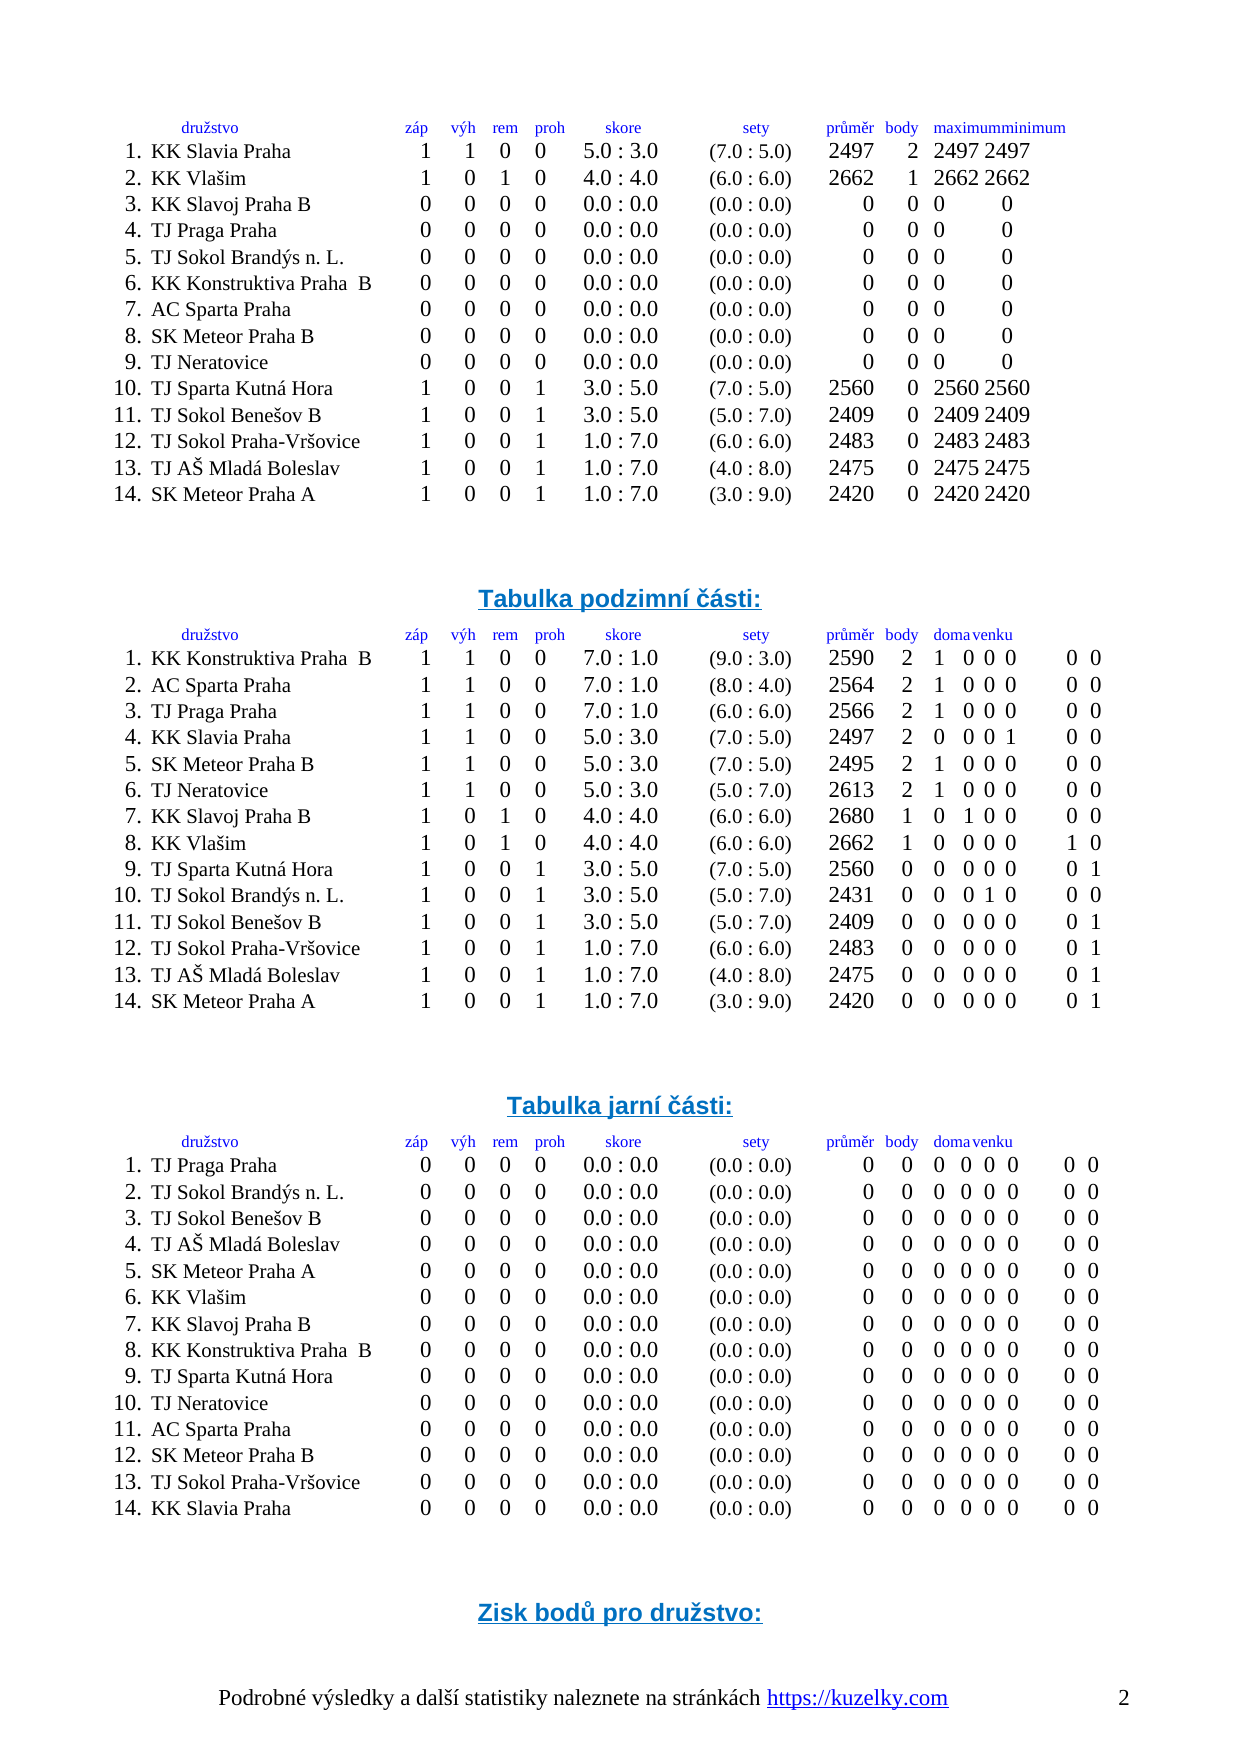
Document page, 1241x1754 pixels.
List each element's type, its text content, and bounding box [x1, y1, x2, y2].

text 1. KK Konstruktiva Praha B 1 1 0 0 7.0 : 1.0 (9.0 : 3.0) 2590 2 1 0 0 0 0 0 [106, 644, 1134, 671]
text 12. TJ Sokol Praha-Vršovice 1 0 0 1 1.0 : 7.0 (6.0 : 6.0) 2483 0 2483 2483 [106, 427, 1134, 453]
text 6. TJ Neratovice 1 1 0 0 5.0 : 3.0 (5.0 : 7.0) 2613 2 1 0 0 0 0 0 [106, 776, 1134, 802]
text 13. TJ Sokol Praha-Vršovice 0 0 0 0 0.0 : 0.0 (0.0 : 0.0) 0 0 0 0 0 0 0 0 [106, 1468, 1134, 1494]
text 14. SK Meteor Praha A 1 0 0 1 1.0 : 7.0 (3.0 : 9.0) 2420 0 2420 2420 [106, 480, 1134, 506]
text 2. AC Sparta Praha 1 1 0 0 7.0 : 1.0 (8.0 : 4.0) 2564 2 1 0 0 0 0 0 [106, 671, 1134, 697]
text 2. TJ Sokol Brandýs n. L. 0 0 0 0 0.0 : 0.0 (0.0 : 0.0) 0 0 0 0 0 0 0 0 [106, 1178, 1134, 1204]
text 5. SK Meteor Praha B 1 1 0 0 5.0 : 3.0 (7.0 : 5.0) 2495 2 1 0 0 0 0 0 [106, 750, 1134, 776]
text 11. TJ Sokol Benešov B 1 0 0 1 3.0 : 5.0 (5.0 : 7.0) 2409 0 0 0 0 0 0 1 [106, 908, 1134, 934]
text 5. SK Meteor Praha A 0 0 0 0 0.0 : 0.0 (0.0 : 0.0) 0 0 0 0 0 0 0 0 [106, 1257, 1134, 1283]
text 3. TJ Praga Praha 1 1 0 0 7.0 : 1.0 (6.0 : 6.0) 2566 2 1 0 0 0 0 0 [106, 697, 1134, 723]
text 8. SK Meteor Praha B 0 0 0 0 0.0 : 0.0 (0.0 : 0.0) 0 0 0 0 [106, 322, 1134, 348]
text 2. KK Vlašim 1 0 1 0 4.0 : 4.0 (6.0 : 6.0) 2662 1 2662 2662 [106, 164, 1134, 190]
text 4. TJ AŠ Mladá Boleslav 0 0 0 0 0.0 : 0.0 (0.0 : 0.0) 0 0 0 0 0 0 0 0 [106, 1231, 1134, 1257]
text 7. AC Sparta Praha 0 0 0 0 0.0 : 0.0 (0.0 : 0.0) 0 0 0 0 [106, 295, 1134, 322]
text 7. KK Slavoj Praha B 0 0 0 0 0.0 : 0.0 (0.0 : 0.0) 0 0 0 0 0 0 0 0 [106, 1309, 1134, 1336]
text Zisk bodů pro družstvo: [94, 1598, 1145, 1627]
text 12. TJ Sokol Praha-Vršovice 1 0 0 1 1.0 : 7.0 (6.0 : 6.0) 2483 0 0 0 0 0 0 1 [106, 934, 1134, 961]
text družstvo záp výh rem proh skore sety průměr body maximum minimum [106, 118, 1134, 137]
text 8. KK Vlašim 1 0 1 0 4.0 : 4.0 (6.0 : 6.0) 2662 1 0 0 0 0 1 0 [106, 829, 1134, 855]
text 14. SK Meteor Praha A 1 0 0 1 1.0 : 7.0 (3.0 : 9.0) 2420 0 0 0 0 0 0 1 [106, 987, 1134, 1013]
text 11. AC Sparta Praha 0 0 0 0 0.0 : 0.0 (0.0 : 0.0) 0 0 0 0 0 0 0 0 [106, 1415, 1134, 1441]
text 14. KK Slavia Praha 0 0 0 0 0.0 : 0.0 (0.0 : 0.0) 0 0 0 0 0 0 0 0 [106, 1494, 1134, 1520]
text Tabulka podzimní části: [94, 584, 1145, 613]
text 3. KK Slavoj Praha B 0 0 0 0 0.0 : 0.0 (0.0 : 0.0) 0 0 0 0 [106, 190, 1134, 216]
text 10. TJ Neratovice 0 0 0 0 0.0 : 0.0 (0.0 : 0.0) 0 0 0 0 0 0 0 0 [106, 1389, 1134, 1415]
text 6. KK Konstruktiva Praha B 0 0 0 0 0.0 : 0.0 (0.0 : 0.0) 0 0 0 0 [106, 269, 1134, 295]
text 3. TJ Sokol Benešov B 0 0 0 0 0.0 : 0.0 (0.0 : 0.0) 0 0 0 0 0 0 0 0 [106, 1204, 1134, 1231]
text 10. TJ Sparta Kutná Hora 1 0 0 1 3.0 : 5.0 (7.0 : 5.0) 2560 0 2560 2560 [106, 374, 1134, 401]
text 7. KK Slavoj Praha B 1 0 1 0 4.0 : 4.0 (6.0 : 6.0) 2680 1 0 1 0 0 0 0 [106, 802, 1134, 829]
text 11. TJ Sokol Benešov B 1 0 0 1 3.0 : 5.0 (5.0 : 7.0) 2409 0 2409 2409 [106, 401, 1134, 427]
text 13. TJ AŠ Mladá Boleslav 1 0 0 1 1.0 : 7.0 (4.0 : 8.0) 2475 0 0 0 0 0 0 1 [106, 961, 1134, 987]
text družstvo záp výh rem proh skore sety průměr body doma venku [106, 1132, 1134, 1151]
text 12. SK Meteor Praha B 0 0 0 0 0.0 : 0.0 (0.0 : 0.0) 0 0 0 0 0 0 0 0 [106, 1441, 1134, 1468]
text 13. TJ AŠ Mladá Boleslav 1 0 0 1 1.0 : 7.0 (4.0 : 8.0) 2475 0 2475 2475 [106, 453, 1134, 480]
text 5. TJ Sokol Brandýs n. L. 0 0 0 0 0.0 : 0.0 (0.0 : 0.0) 0 0 0 0 [106, 243, 1134, 269]
text 10. TJ Sokol Brandýs n. L. 1 0 0 1 3.0 : 5.0 (5.0 : 7.0) 2431 0 0 0 1 0 0 0 [106, 882, 1134, 908]
text Tabulka jarní části: [94, 1091, 1145, 1120]
text 1. TJ Praga Praha 0 0 0 0 0.0 : 0.0 (0.0 : 0.0) 0 0 0 0 0 0 0 0 [106, 1151, 1134, 1178]
text 9. TJ Sparta Kutná Hora 0 0 0 0 0.0 : 0.0 (0.0 : 0.0) 0 0 0 0 0 0 0 0 [106, 1362, 1134, 1389]
text 8. KK Konstruktiva Praha B 0 0 0 0 0.0 : 0.0 (0.0 : 0.0) 0 0 0 0 0 0 0 0 [106, 1336, 1134, 1362]
text 9. TJ Neratovice 0 0 0 0 0.0 : 0.0 (0.0 : 0.0) 0 0 0 0 [106, 348, 1134, 374]
text 9. TJ Sparta Kutná Hora 1 0 0 1 3.0 : 5.0 (7.0 : 5.0) 2560 0 0 0 0 0 0 1 [106, 855, 1134, 882]
text 1. KK Slavia Praha 1 1 0 0 5.0 : 3.0 (7.0 : 5.0) 2497 2 2497 2497 [106, 137, 1134, 164]
text 6. KK Vlašim 0 0 0 0 0.0 : 0.0 (0.0 : 0.0) 0 0 0 0 0 0 0 0 [106, 1283, 1134, 1309]
text 4. KK Slavia Praha 1 1 0 0 5.0 : 3.0 (7.0 : 5.0) 2497 2 0 0 0 1 0 0 [106, 723, 1134, 750]
text 4. TJ Praga Praha 0 0 0 0 0.0 : 0.0 (0.0 : 0.0) 0 0 0 0 [106, 216, 1134, 243]
text družstvo záp výh rem proh skore sety průměr body doma venku [106, 625, 1134, 644]
